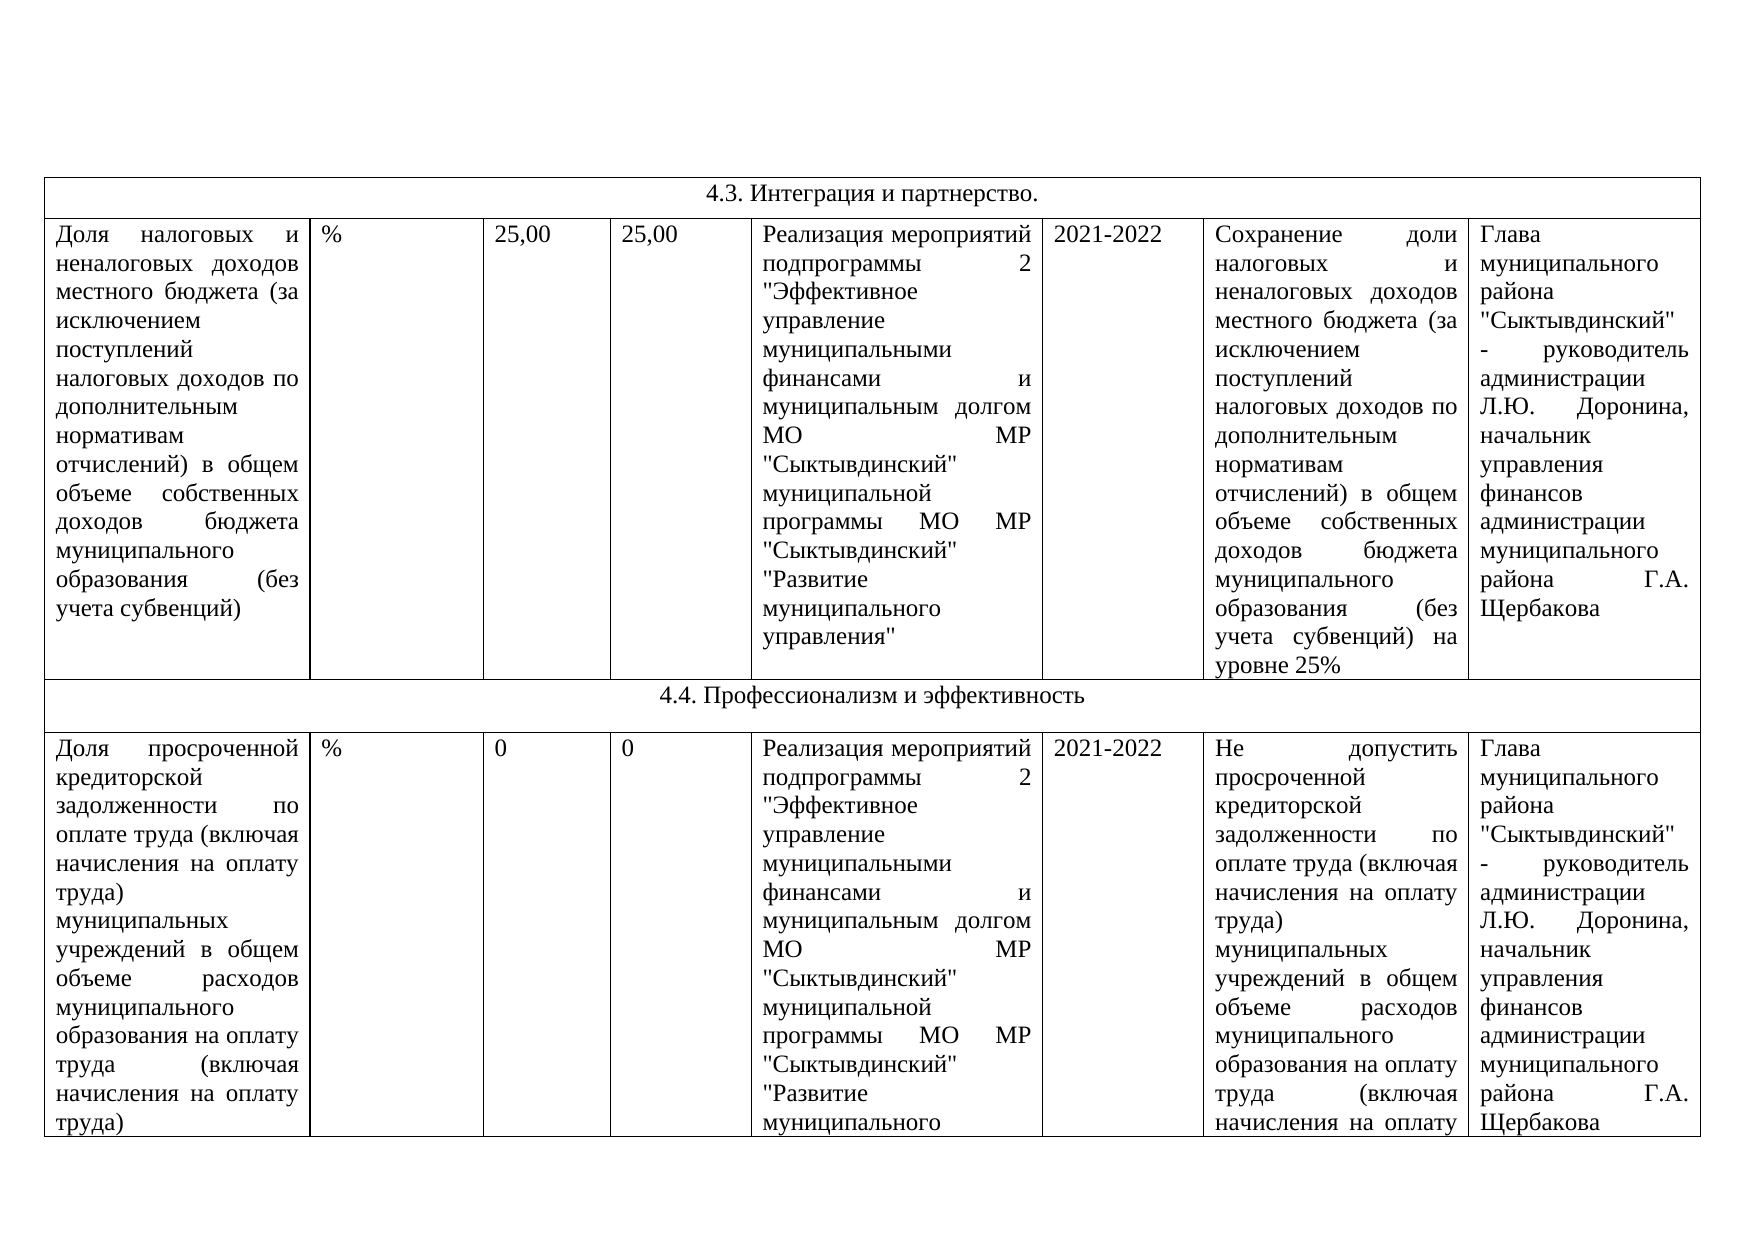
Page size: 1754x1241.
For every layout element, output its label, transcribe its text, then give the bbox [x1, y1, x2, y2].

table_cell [752, 733, 1042, 1136]
table_cell 4.3. Интеграция и партнерство. [45, 178, 1700, 218]
table_cell 4.4. Профессионализм и эффективность [45, 680, 1700, 732]
table_cell 2021-2022 [1043, 733, 1203, 1136]
table_cell % [311, 733, 483, 1136]
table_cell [1204, 733, 1468, 1136]
table_cell % [311, 219, 483, 679]
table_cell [1469, 733, 1700, 1136]
table_cell Сохранение доли налоговых и неналоговых доходов местного бюджета (за исключением поступлений налоговых доходов по дополнительным нормативам отчислений) в общем объеме собственных доходов бюджета муниципального образования (без учета субвенций) на уровне 25% [1204, 219, 1468, 679]
table_cell 25,00 [611, 219, 751, 679]
table_cell 0 [611, 733, 751, 1136]
table_cell Доля налоговых и неналоговых доходов местного бюджета (за исключением поступлений налоговых доходов по дополнительным нормативам отчислений) в общем объеме собственных доходов бюджета муниципального образования (без учета субвенций) [45, 219, 309, 679]
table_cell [752, 219, 1042, 679]
table_cell 2021-2022 [1043, 219, 1203, 679]
table_cell 0 [484, 733, 610, 1136]
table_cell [45, 733, 309, 1136]
table_cell 25,00 [484, 219, 610, 679]
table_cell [1469, 219, 1700, 679]
